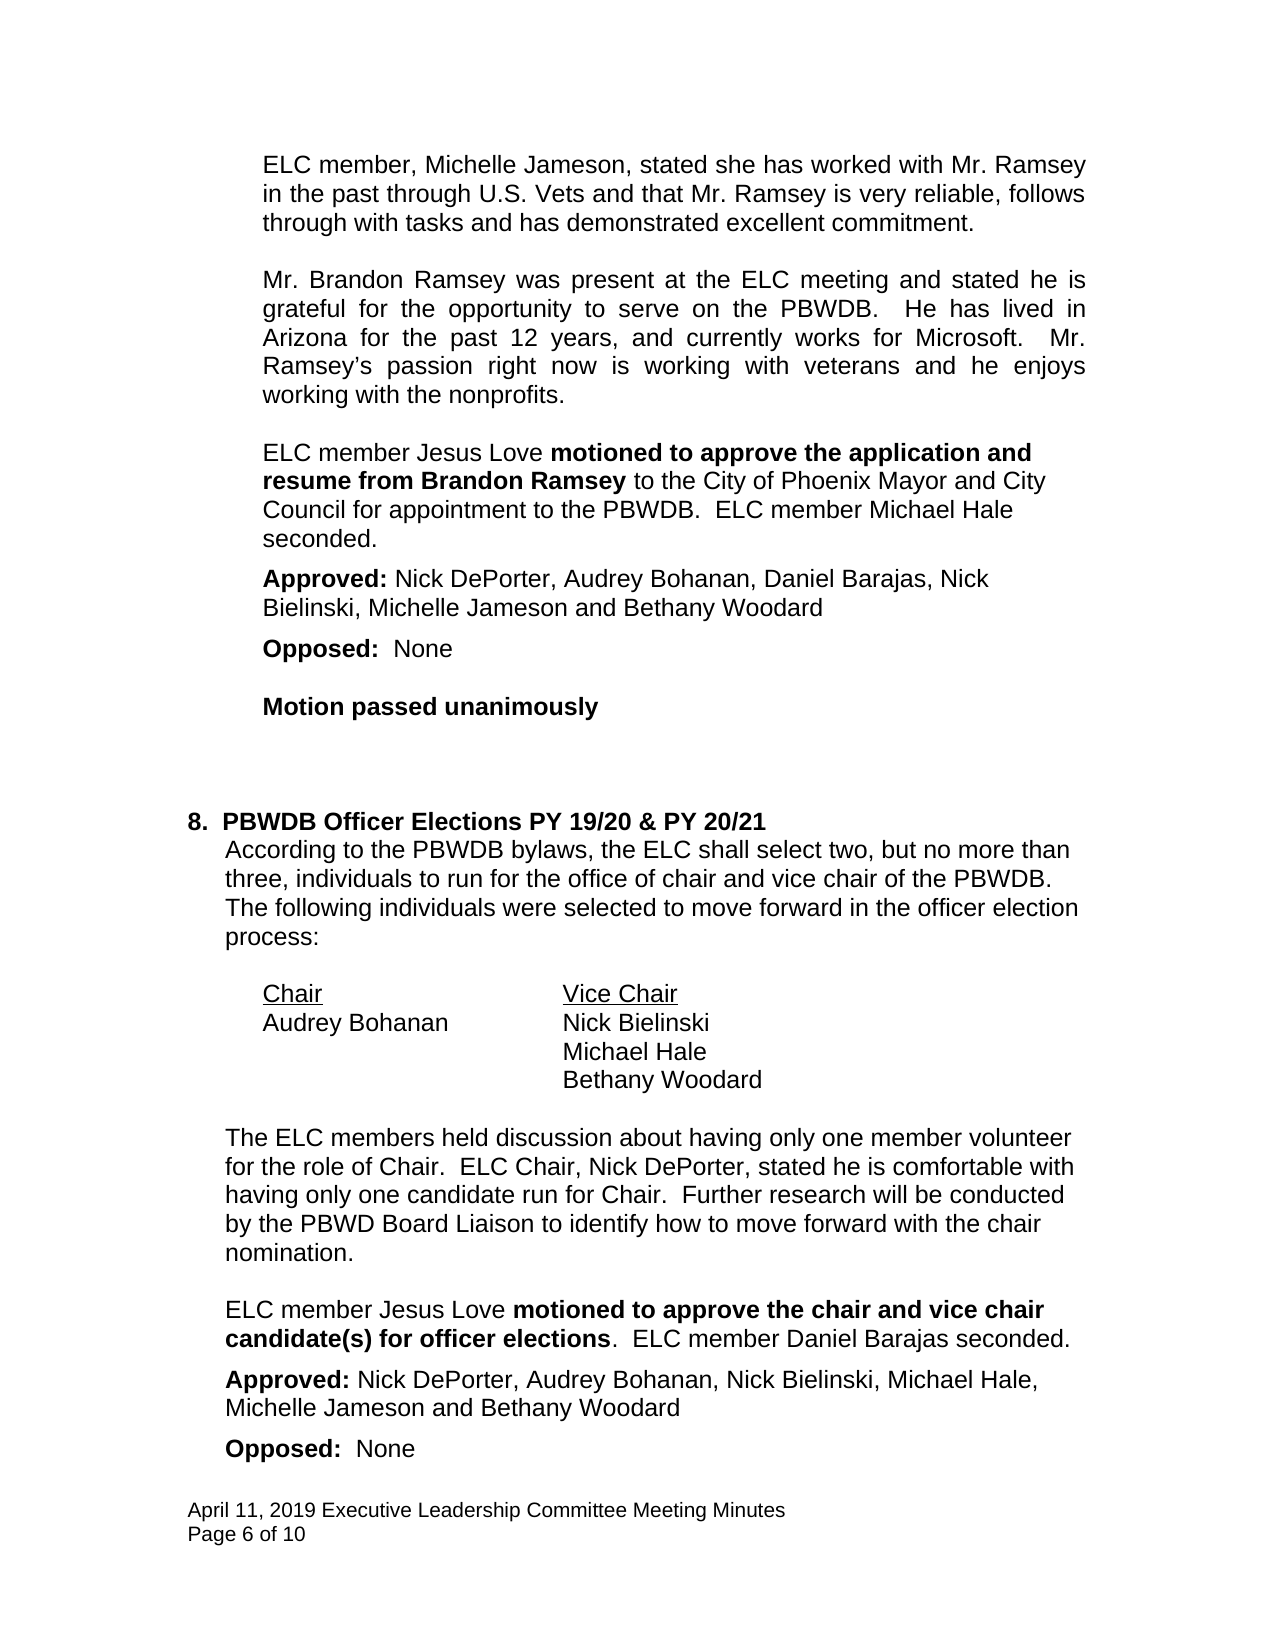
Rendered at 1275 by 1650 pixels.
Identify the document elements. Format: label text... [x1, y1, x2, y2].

text Audrey Bohanan Nick Bielinski [225, 1008, 1087, 1036]
text According to the PBWDB bylaws, the ELC shall select two, but no more than three, individuals to run for the office of chair and vice chair of the PBWDB. The following individuals were selected to move forward in the officer election process: [225, 835, 1087, 950]
text Motion passed unanimously [262, 691, 1087, 720]
text Mr. Brandon Ramsey was present at the ELC meeting and stated he is grateful for the opportunity to serve on the PBWDB. He has lived in Arizona for the past 12 years, and currently works for Microsoft. Mr. Ramsey’s passion right now is working with veterans and he enjoys working with the nonprofits. [225, 265, 1087, 409]
text ELC member Jesus Love motioned to approve the chair and vice chair candidate(s) for officer elections. ELC member Daniel Barajas seconded. Approved: Nick DePorter, Audrey Bohanan, Nick Bielinski, Michael Hale, Michelle Jameson and Bethany Woodard [225, 1295, 1087, 1422]
text Chair Vice Chair [225, 979, 1087, 1008]
text Michael Hale [225, 1036, 1087, 1065]
text Opposed: None [262, 634, 1087, 663]
text The ELC members held discussion about having only one member volunteer for the role of Chair. ELC Chair, Nick DePorter, stated he is comfortable with having only one candidate run for Chair. Further research will be conducted by the PBWD Board Liaison to identify how to move forward with the chair nomination. [225, 1123, 1087, 1266]
text 8. PBWDB Officer Elections PY 19/20 & PY 20/21 [187, 806, 1087, 835]
text ELC member Jesus Love motioned to approve the application and resume from Brandon Ramsey to the City of Phoenix Mayor and City Council for appointment to the PBWDB. ELC member Michael Hale seconded. Approved: Nick DePorter, Audrey Bohanan, Daniel Barajas, Nick Bielinski, Michelle Jameson and Bethany Woodard [262, 437, 1087, 622]
text ELC member, Michelle Jameson, stated she has worked with Mr. Ramsey in the past through U.S. Vets and that Mr. Ramsey is very reliable, follows through with tasks and has demonstrated excellent commitment. [187, 150, 1087, 236]
text Opposed: None [225, 1434, 1087, 1463]
text Bethany Woodard [225, 1065, 1087, 1094]
